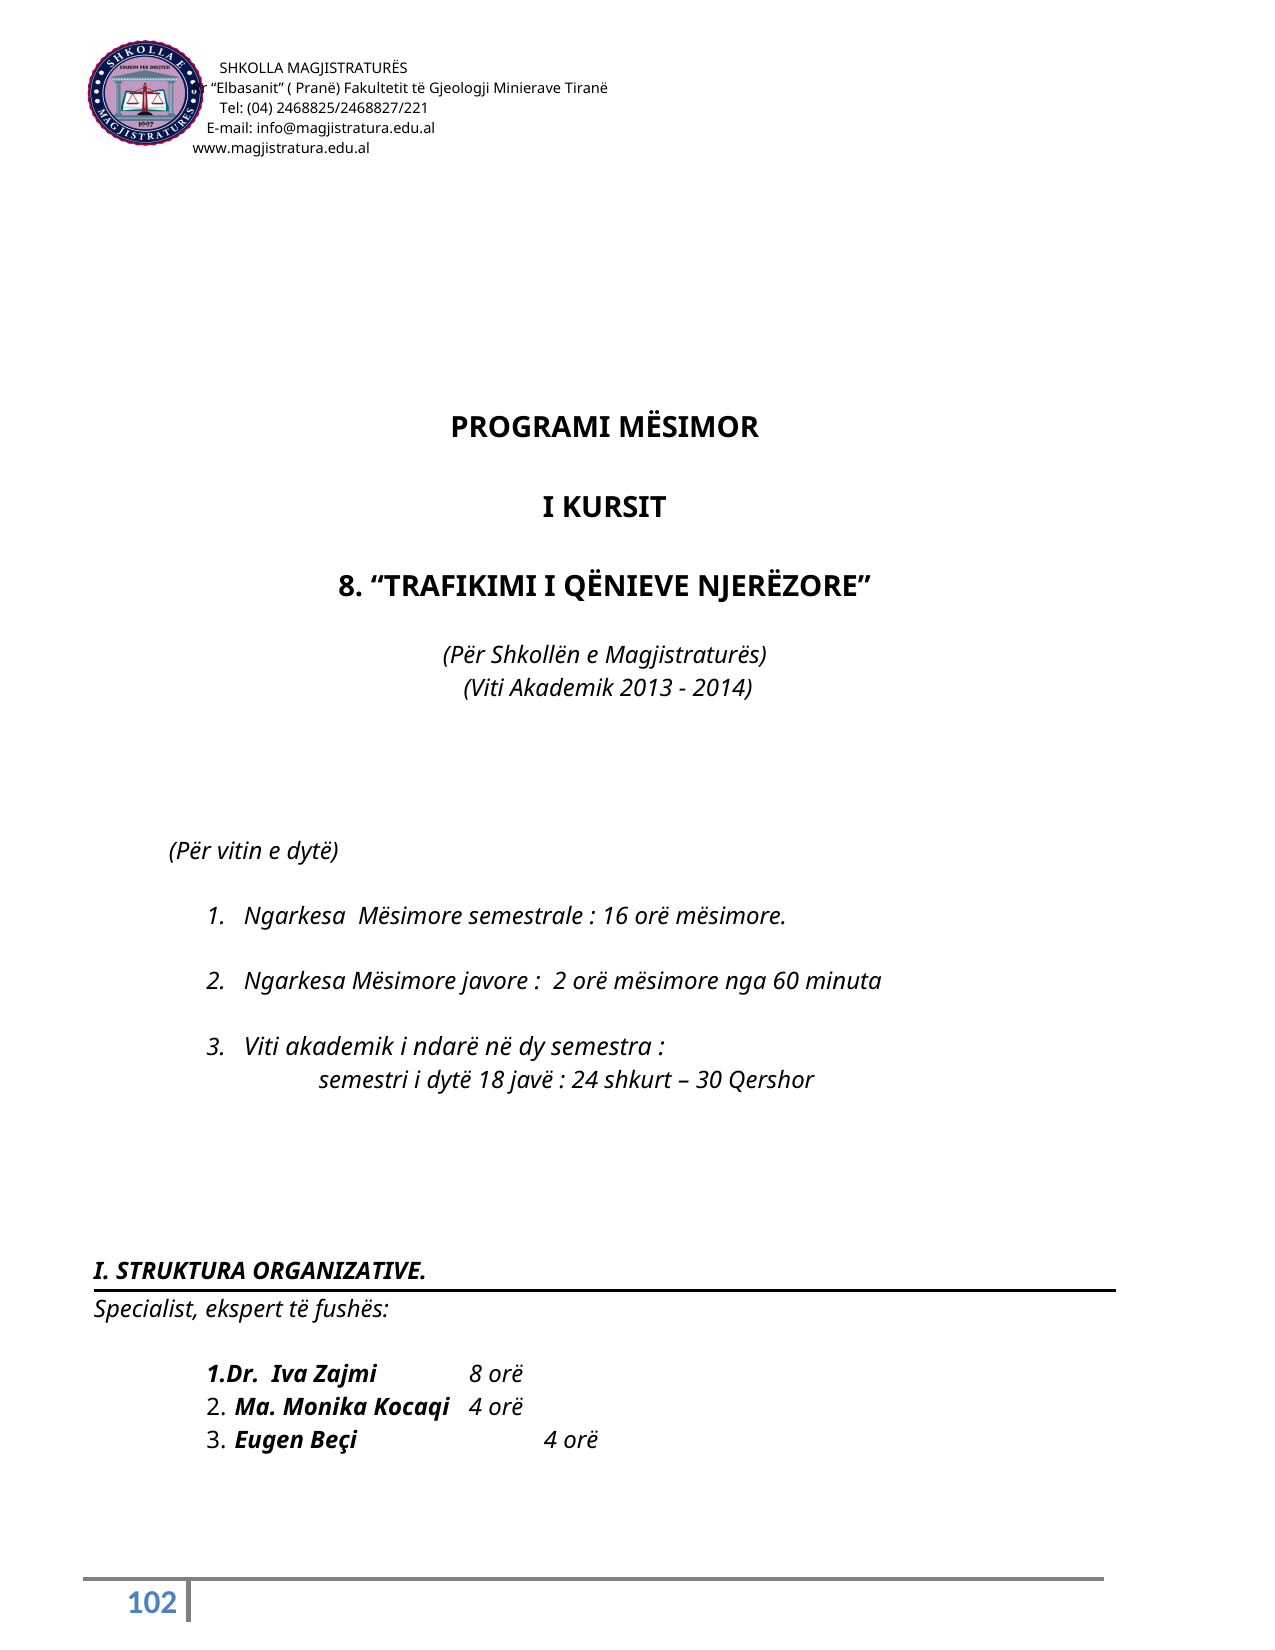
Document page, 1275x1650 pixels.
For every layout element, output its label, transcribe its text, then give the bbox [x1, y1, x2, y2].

list Eugen Beçi 4 orë [206, 1422, 1116, 1455]
text PROGRAMI MËSIMOR [94, 407, 1116, 446]
text (Për Shkollën e Magjistraturës) [94, 638, 1116, 670]
text I. STRUKTURA ORGANIZATIVE. [94, 1254, 1116, 1289]
list 1.Dr. Iva Zajmi 8 orë [206, 1357, 1116, 1390]
list Viti akademik i ndarë në dy semestra : [206, 1029, 1116, 1063]
text (Për vitin e dytë) [94, 833, 1116, 866]
list Ngarkesa Mësimore semestrale : 16 orë mësimore. [206, 899, 1116, 931]
picture [87, 40, 204, 146]
text semestri i dytë 18 javë : 24 shkurt – 30 Qershor [244, 1063, 1116, 1096]
text I KURSIT [94, 486, 1116, 526]
list Ngarkesa Mësimore javore : 2 orë mësimore nga 60 minuta [206, 964, 1116, 996]
text 8. “TRAFIKIMI I QËNIEVE NJERËZORE” [94, 566, 1116, 605]
text (Viti Akademik 2013 - 2014) [94, 670, 1116, 703]
list Ma. Monika Kocaqi 4 orë [206, 1390, 1116, 1422]
text Specialist, ekspert të fushës: [94, 1292, 1116, 1324]
